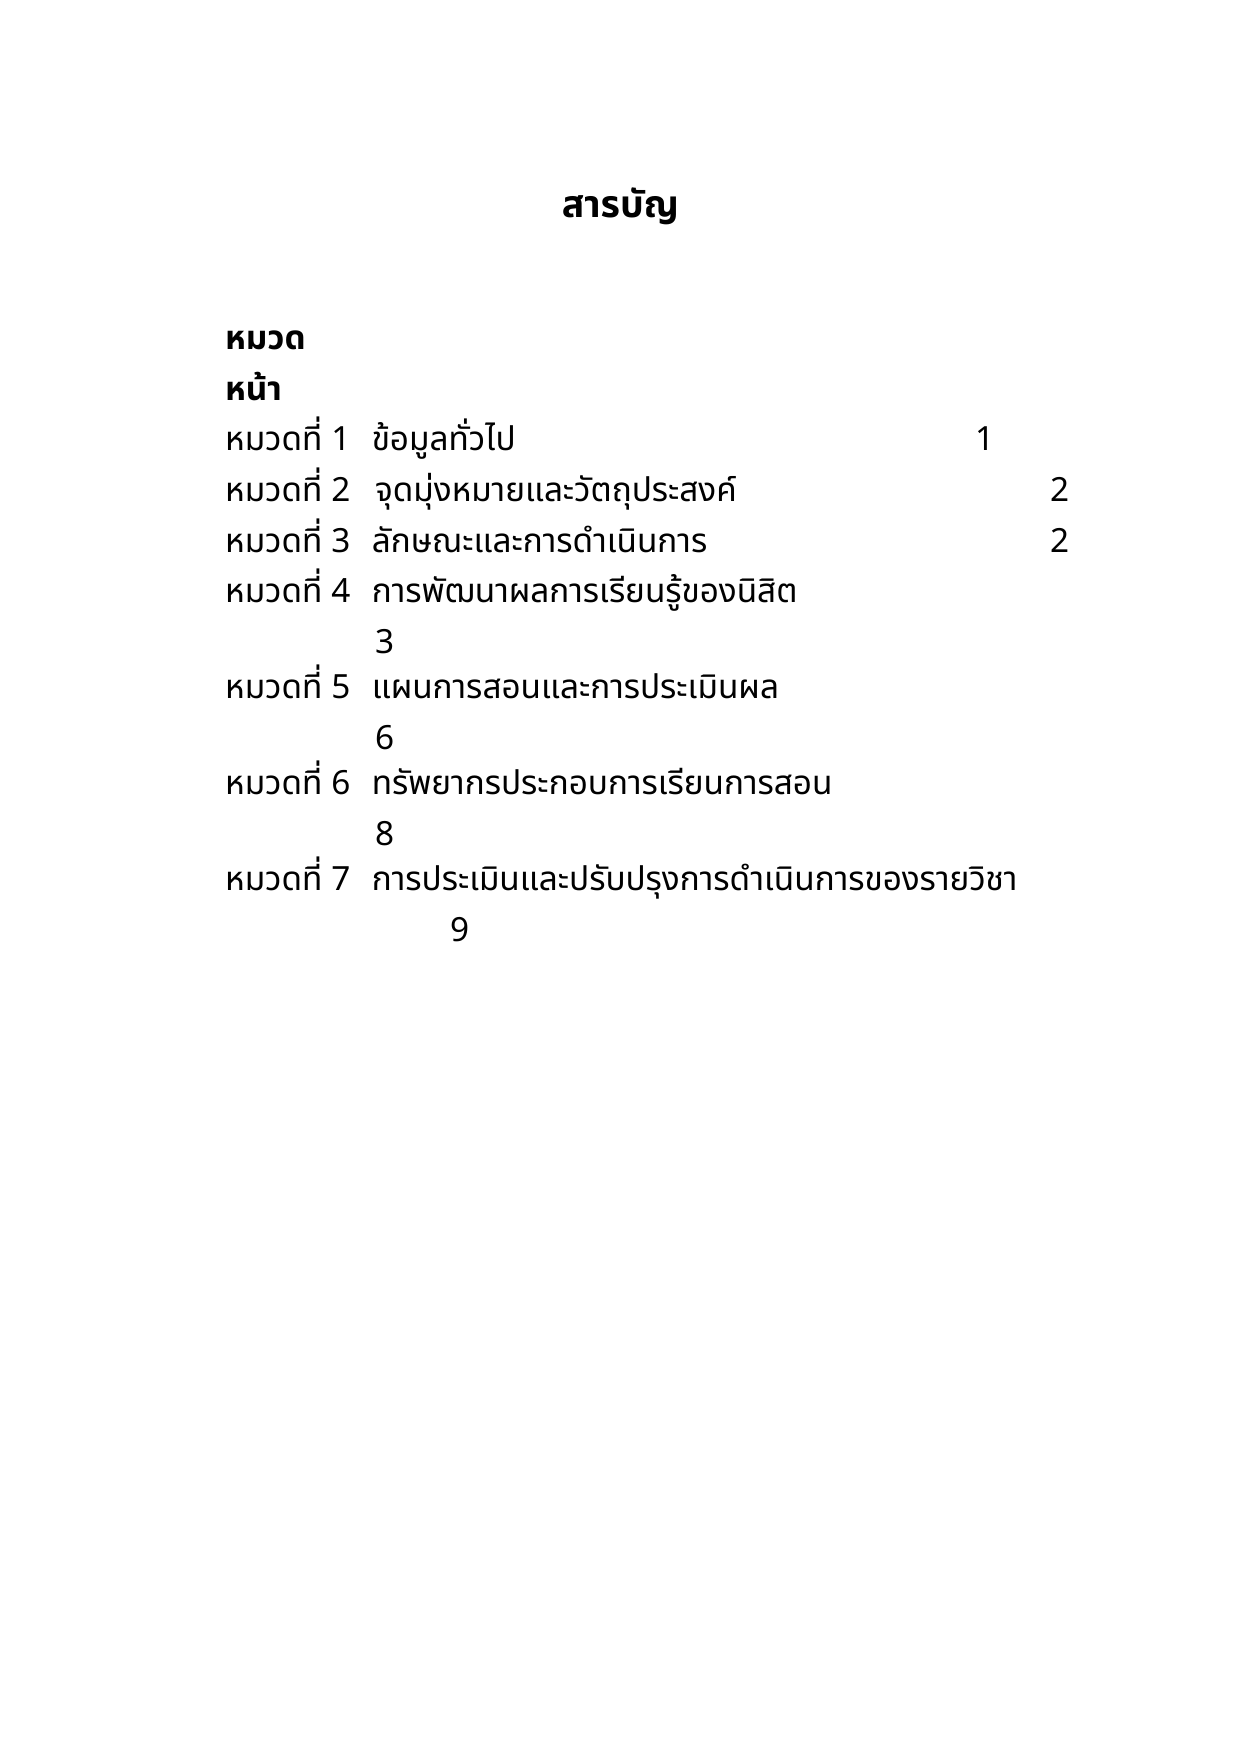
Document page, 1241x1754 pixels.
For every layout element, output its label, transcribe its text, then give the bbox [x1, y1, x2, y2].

text หมวดที่ 1 ข้อมูลทั่วไป 1 [225, 415, 1090, 466]
text หมวด หน้า [150, 314, 1090, 415]
text หมวดที่ 7 การประเมินและปรับปรุงการดำเนินการของรายวิชา 9 [225, 855, 1090, 951]
text หมวดที่ 5 แผนการสอนและการประเมินผล 6 [225, 663, 1090, 759]
text สารบัญ [150, 177, 1090, 234]
text หมวดที่ 4 การพัฒนาผลการเรียนรู้ของนิสิต 3 [225, 567, 1090, 663]
text หมวดที่ 3 ลักษณะและการดำเนินการ 2 [225, 516, 1090, 567]
text หมวดที่ 6 ทรัพยากรประกอบการเรียนการสอน 8 [225, 759, 1090, 855]
text หมวดที่ 2 จุดมุ่งหมายและวัตถุประสงค์ 2 [225, 466, 1090, 516]
